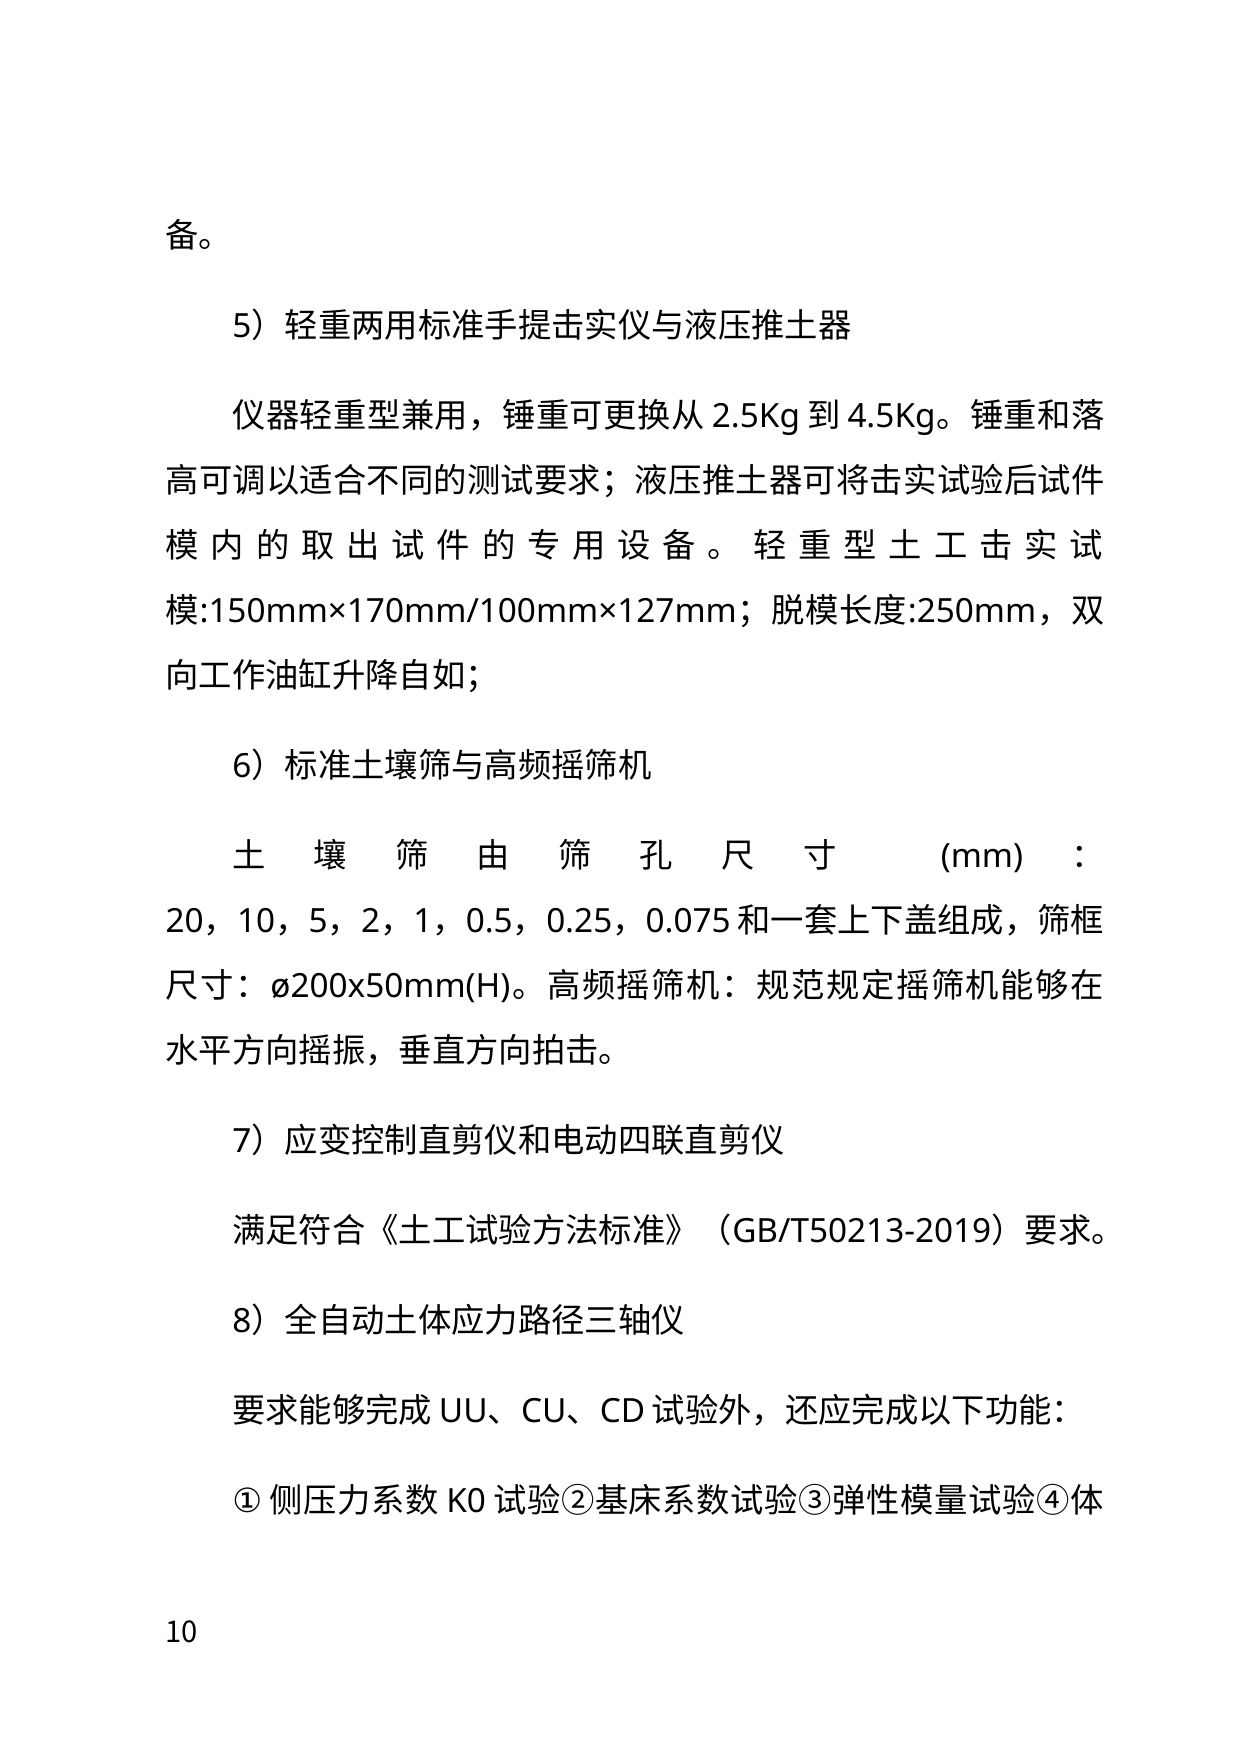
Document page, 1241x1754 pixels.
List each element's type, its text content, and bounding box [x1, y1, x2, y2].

subtitle 6）标准土壤筛与高频摇筛机 [165, 730, 1104, 795]
subtitle 土壤筛由筛孔尺寸 (mm)：20，10，5，2，1，0.5，0.25，0.075和一套上下盖组成，筛框尺寸：ø200x50mm(H)。高频摇筛机：规范规定摇筛机能够在水平方向摇振，垂直方向拍击。 [165, 820, 1104, 1080]
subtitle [165, 200, 1104, 265]
subtitle 7）应变控制直剪仪和电动四联直剪仪 [165, 1105, 1104, 1170]
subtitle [165, 1465, 1104, 1530]
subtitle 要求能够完成UU、CU、CD试验外，还应完成以下功能： [165, 1375, 1104, 1440]
subtitle 仪器轻重型兼用，锤重可更换从2.5Kg到4.5Kg。锤重和落高可调以适合不同的测试要求；液压推土器可将击实试验后试件模内的取出试件的专用设备。轻重型土工击实试模:150mm×170mm/100mm×127mm；脱模长度:250mm，双向工作油缸升降自如； [165, 380, 1104, 705]
subtitle 5）轻重两用标准手提击实仪与液压推土器 [165, 290, 1104, 355]
subtitle 满足符合《土工试验方法标准》（GB/T50213-2019）要求。 [165, 1195, 1104, 1260]
subtitle 8）全自动土体应力路径三轴仪 [165, 1285, 1104, 1350]
